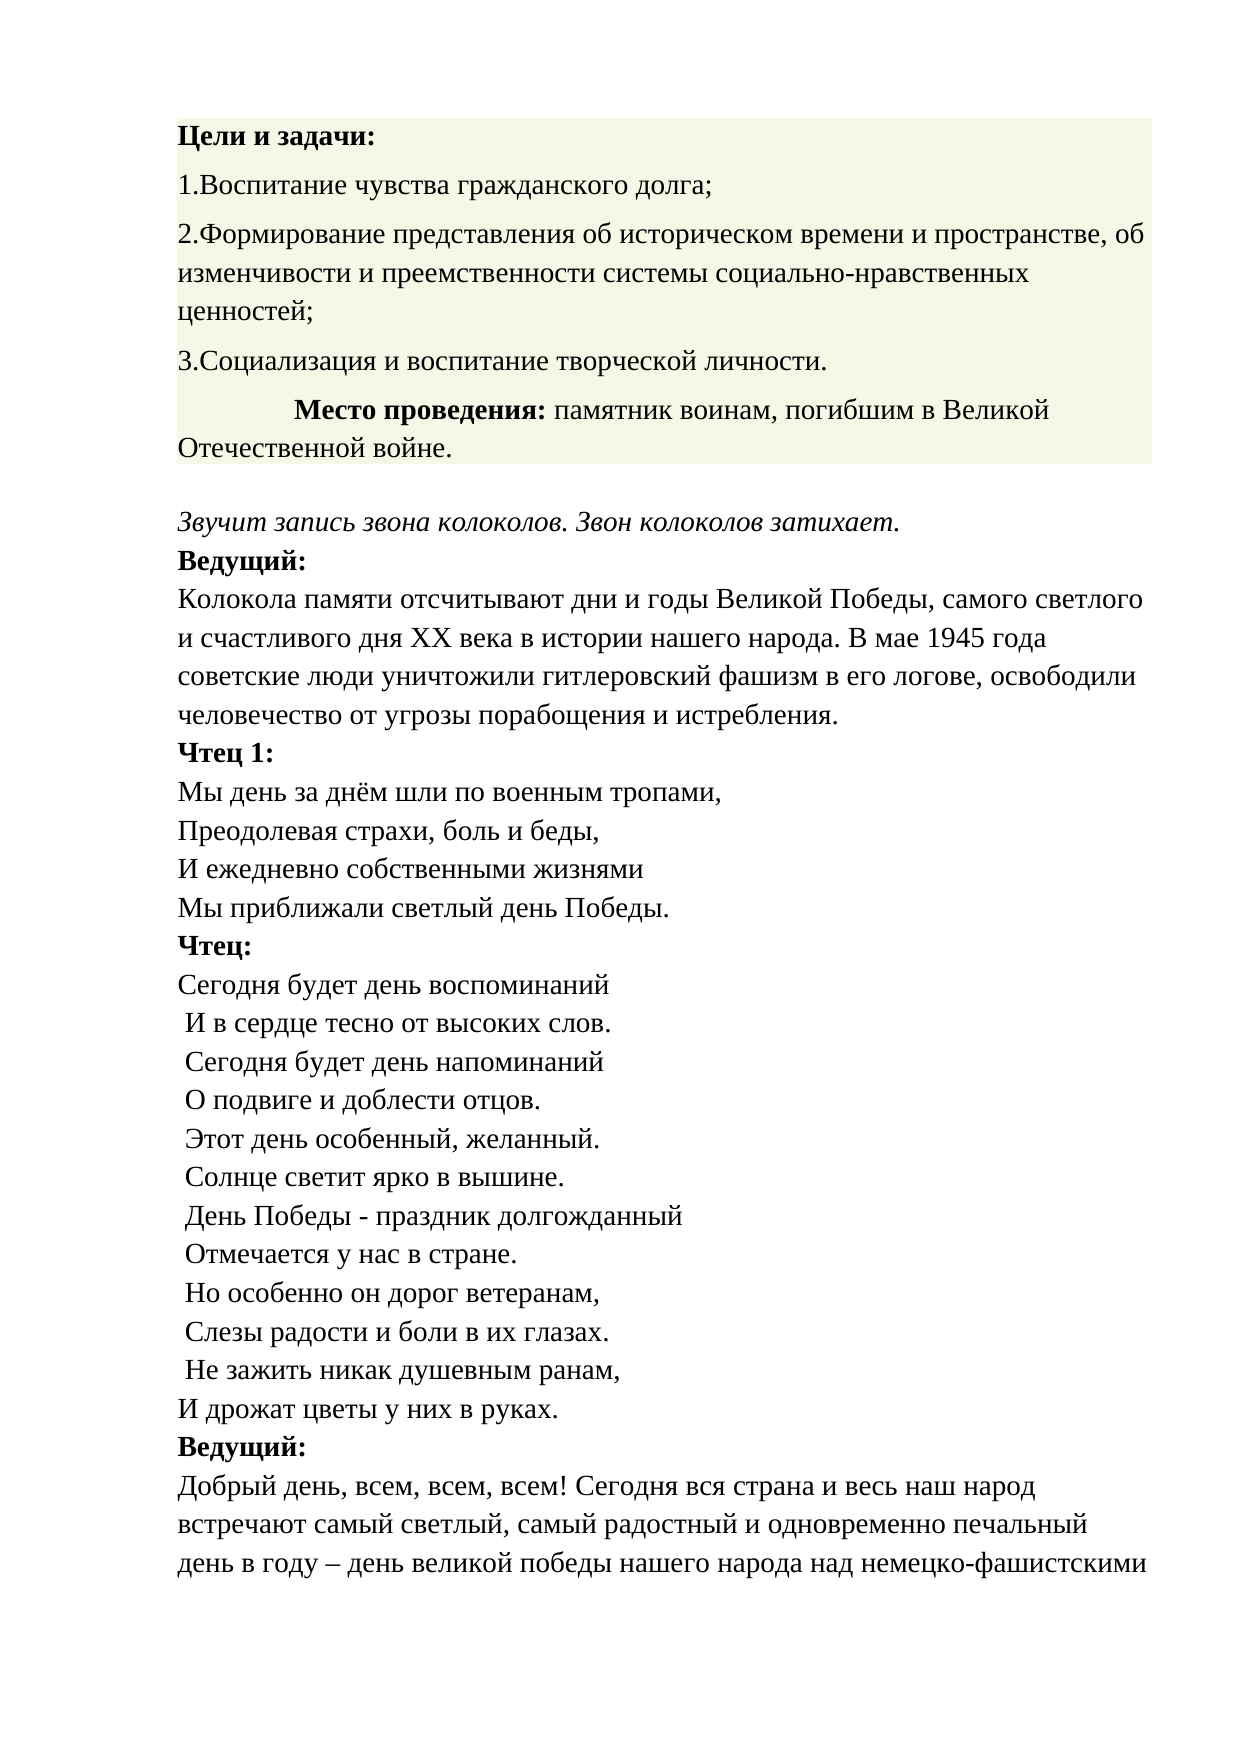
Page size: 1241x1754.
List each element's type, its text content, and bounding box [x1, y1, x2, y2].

text Звучит запись звона колоколов. Звон колоколов затихает. Ведущий: Колокола памяти отсчитывают дни и годы Великой Победы, самого светлого и счастливого дня ХХ века в истории нашего народа. В мае 1945 года советские люди уничтожили гитлеровский фашизм в его логове, освободили человечество от угрозы порабощения и истребления. Чтец 1: Мы день за днём шли по военным тропами, Преодолевая страхи, боль и беды, И ежедневно собственными жизнями Мы приближали светлый день Победы. [177, 504, 1152, 923]
text 3.Социализация и воспитание творческой личности. [177, 343, 1152, 376]
text 2.Формирование представления об историческом времени и пространстве, об изменчивости и преемственности системы социально-нравственных ценностей; [177, 216, 1152, 327]
text Сегодня будет день воспоминаний И в сердце тесно от высоких слов. Сегодня будет день напоминаний О подвиге и доблести отцов. Этот день особенный, желанный. Солнце светит ярко в вышине. День Победы - праздник долгожданный Отмечается у нас в стране. Но особенно он дорог ветеранам, Слезы радости и боли в их глазах. Не зажить никак душевным ранам, [177, 967, 1152, 1386]
text Цели и задачи: [177, 118, 1152, 152]
text Место проведения: памятник воинам, погибшим в Великой Отечественной войне. [177, 392, 1152, 464]
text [177, 1429, 1152, 1578]
text 1.Воспитание чувства гражданского долга; [177, 167, 1152, 201]
text И дрожат цветы у них в руках. [177, 1391, 1152, 1424]
text Чтец: [177, 928, 1152, 962]
